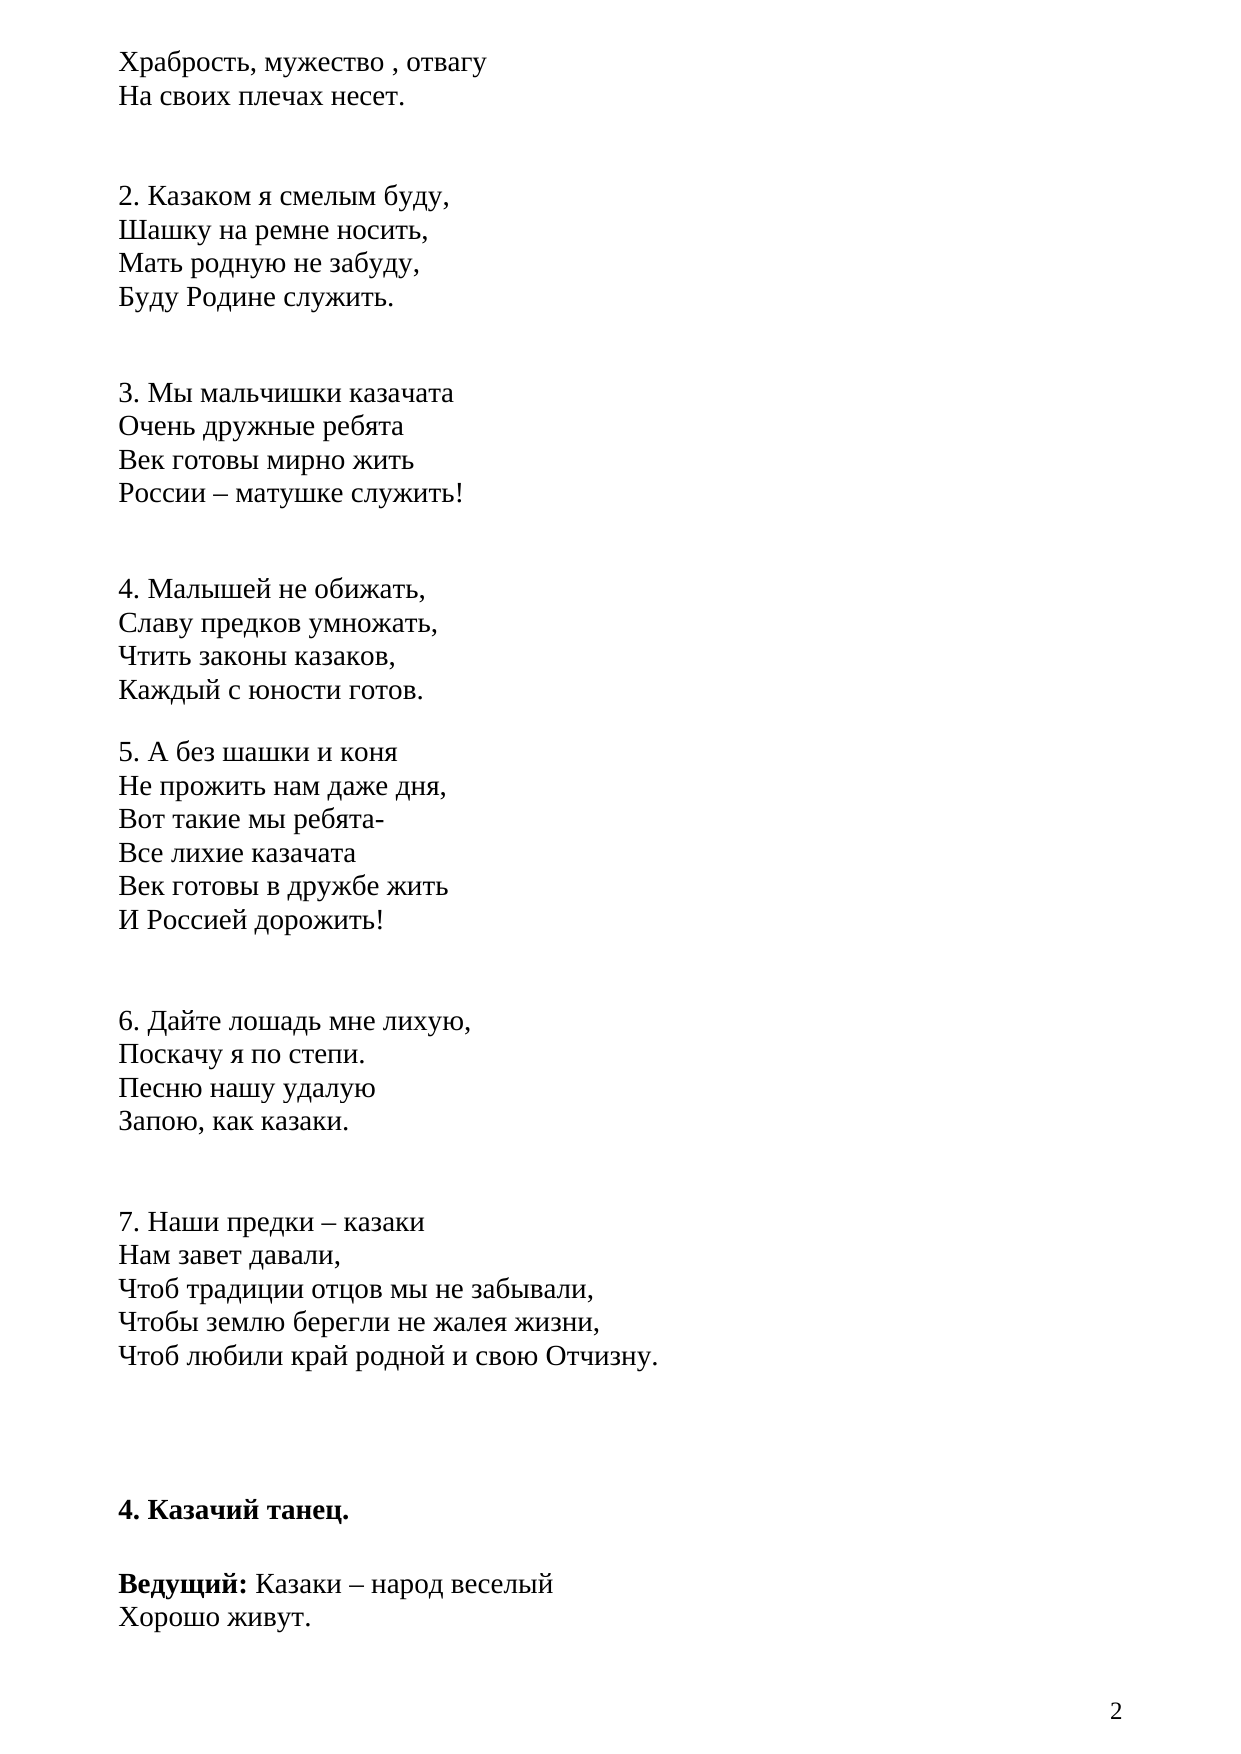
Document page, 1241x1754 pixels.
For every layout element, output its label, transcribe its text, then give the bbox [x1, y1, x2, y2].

text 4. Малышей не обижать, Славу предков умножать, Чтить законы казаков, Каждый с юности готов. [118, 571, 1122, 734]
text Чтоб любили край родной и свою Отчизну. [118, 1338, 1122, 1372]
text 3. Мы мальчишки казачата Очень дружные ребята Век готовы мирно жить России – матушке служить! [118, 375, 1122, 538]
text 7. Наши предки – казаки [118, 1204, 1122, 1237]
text 2. Казаком я смелым буду, Шашку на ремне носить, Мать родную не забуду, Буду Родине служить. [118, 178, 1122, 341]
text 4. Казачий танец. [118, 1492, 1122, 1526]
text Чтобы землю берегли не жалея жизни, [118, 1304, 1122, 1338]
text Нам завет давали, [118, 1237, 1122, 1271]
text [118, 44, 1122, 111]
text Ведущий: Казаки – народ веселый [118, 1566, 1122, 1599]
text Чтоб традиции отцов мы не забывали, [118, 1271, 1122, 1304]
text Хорошо живут. [118, 1599, 1122, 1633]
text 5. А без шашки и коня Не прожить нам даже дня, Вот такие мы ребята- Все лихие казачата Век готовы в дружбе жить И Россией дорожить! [118, 734, 1122, 936]
text 6. Дайте лошадь мне лихую, Поскачу я по степи. Песню нашу удалую Запою, как казаки. [349, 1003, 1122, 1137]
